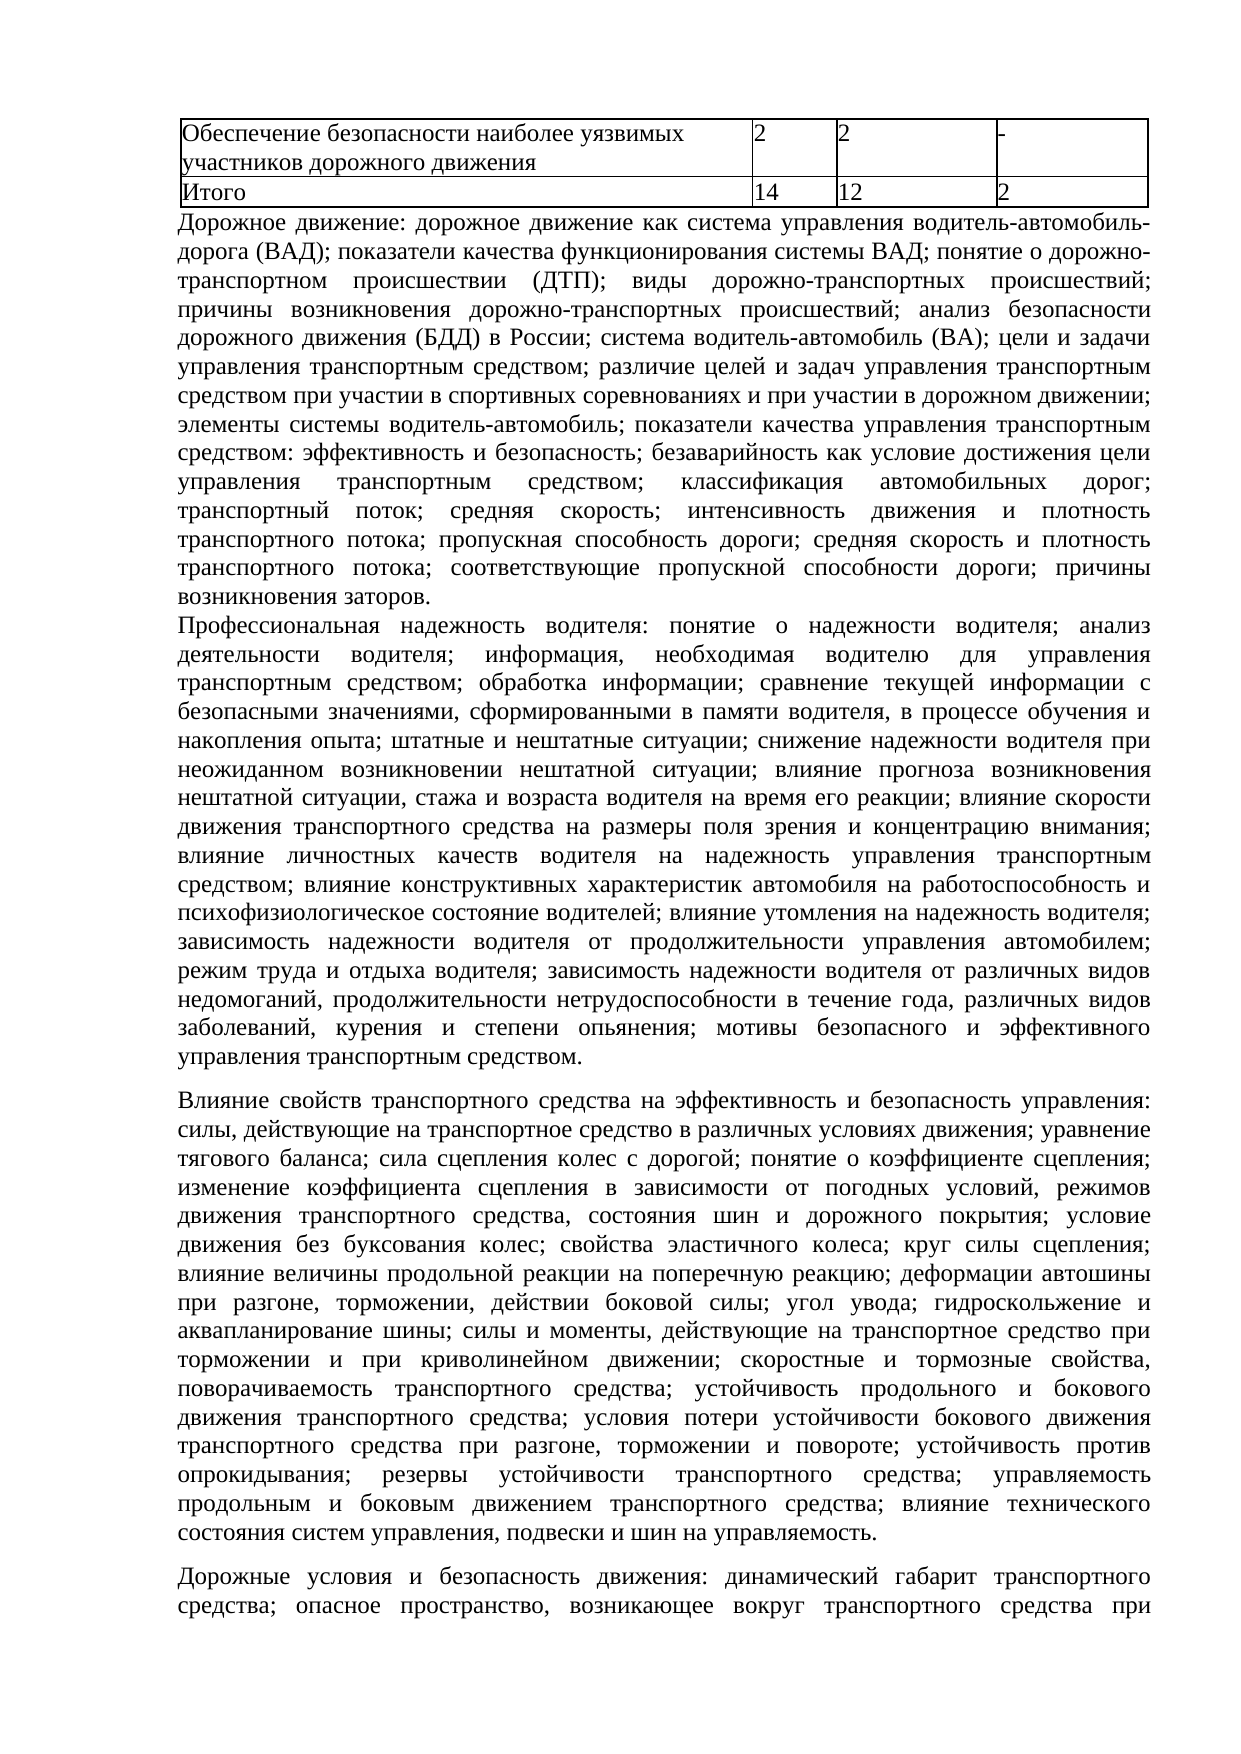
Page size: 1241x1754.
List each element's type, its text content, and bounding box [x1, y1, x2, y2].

text Дорожное движение: дорожное движение как система управления водитель-автомобиль-дорога (ВАД); показатели качества функционирования системы ВАД; понятие о дорожно-транспортном происшествии (ДТП); виды дорожно-транспортных происшествий; причины возникновения дорожно-транспортных происшествий; анализ безопасности дорожного движения (БДД) в России; система водитель-автомобиль (ВА); цели и задачи управления транспортным средством; различие целей и задач управления транспортным средством при участии в спортивных соревнованиях и при участии в дорожном движении; элементы системы водитель-автомобиль; показатели качества управления транспортным средством: эффективность и безопасность; безаварийность как условие достижения цели управления транспортным средством; классификация автомобильных дорог; транспортный поток; средняя скорость; интенсивность движения и плотность транспортного потока; пропускная способность дороги; средняя скорость и плотность транспортного потока; соответствующие пропускной способности дороги; причины возникновения заторов. [177, 207, 1152, 610]
text Влияние свойств транспортного средства на эффективность и безопасность управления: силы, действующие на транспортное средство в различных условиях движения; уравнение тягового баланса; сила сцепления колес с дорогой; понятие о коэффициенте сцепления; изменение коэффициента сцепления в зависимости от погодных условий, режимов движения транспортного средства, состояния шин и дорожного покрытия; условие движения без буксования колес; свойства эластичного колеса; круг силы сцепления; влияние величины продольной реакции на поперечную реакцию; деформации автошины при разгоне, торможении, действии боковой силы; угол увода; гидроскольжение и аквапланирование шины; силы и моменты, действующие на транспортное средство при торможении и при криволинейном движении; скоростные и тормозные свойства, поворачиваемость транспортного средства; устойчивость продольного и бокового движения транспортного средства; условия потери устойчивости бокового движения транспортного средства при разгоне, торможении и повороте; устойчивость против опрокидывания; резервы устойчивости транспортного средства; управляемость продольным и боковым движением транспортного средства; влияние технического состояния систем управления, подвески и шин на управляемость. [177, 1086, 1152, 1546]
table_cell - [998, 120, 1147, 176]
table_cell 2 [753, 120, 836, 176]
table_cell 2 [838, 120, 996, 176]
table_cell 12 [838, 177, 996, 206]
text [177, 1561, 1152, 1619]
table_cell Итого [182, 177, 752, 206]
table_cell Обеспечение безопасности наиболее уязвимых участников дорожного движения [182, 120, 752, 176]
table_cell 2 [998, 177, 1147, 206]
text Профессиональная надежность водителя: понятие о надежности водителя; анализ деятельности водителя; информация, необходимая водителю для управления транспортным средством; обработка информации; сравнение текущей информации с безопасными значениями, сформированными в памяти водителя, в процессе обучения и накопления опыта; штатные и нештатные ситуации; снижение надежности водителя при неожиданном возникновении нештатной ситуации; влияние прогноза возникновения нештатной ситуации, стажа и возраста водителя на время его реакции; влияние скорости движения транспортного средства на размеры поля зрения и концентрацию внимания; влияние личностных качеств водителя на надежность управления транспортным средством; влияние конструктивных характеристик автомобиля на работоспособность и психофизиологическое состояние водителей; влияние утомления на надежность водителя; зависимость надежности водителя от продолжительности управления автомобилем; режим труда и отдыха водителя; зависимость надежности водителя от различных видов недомоганий, продолжительности нетрудоспособности в течение года, различных видов заболеваний, курения и степени опьянения; мотивы безопасного и эффективного управления транспортным средством. [177, 610, 1152, 1070]
table_cell 14 [753, 177, 836, 206]
